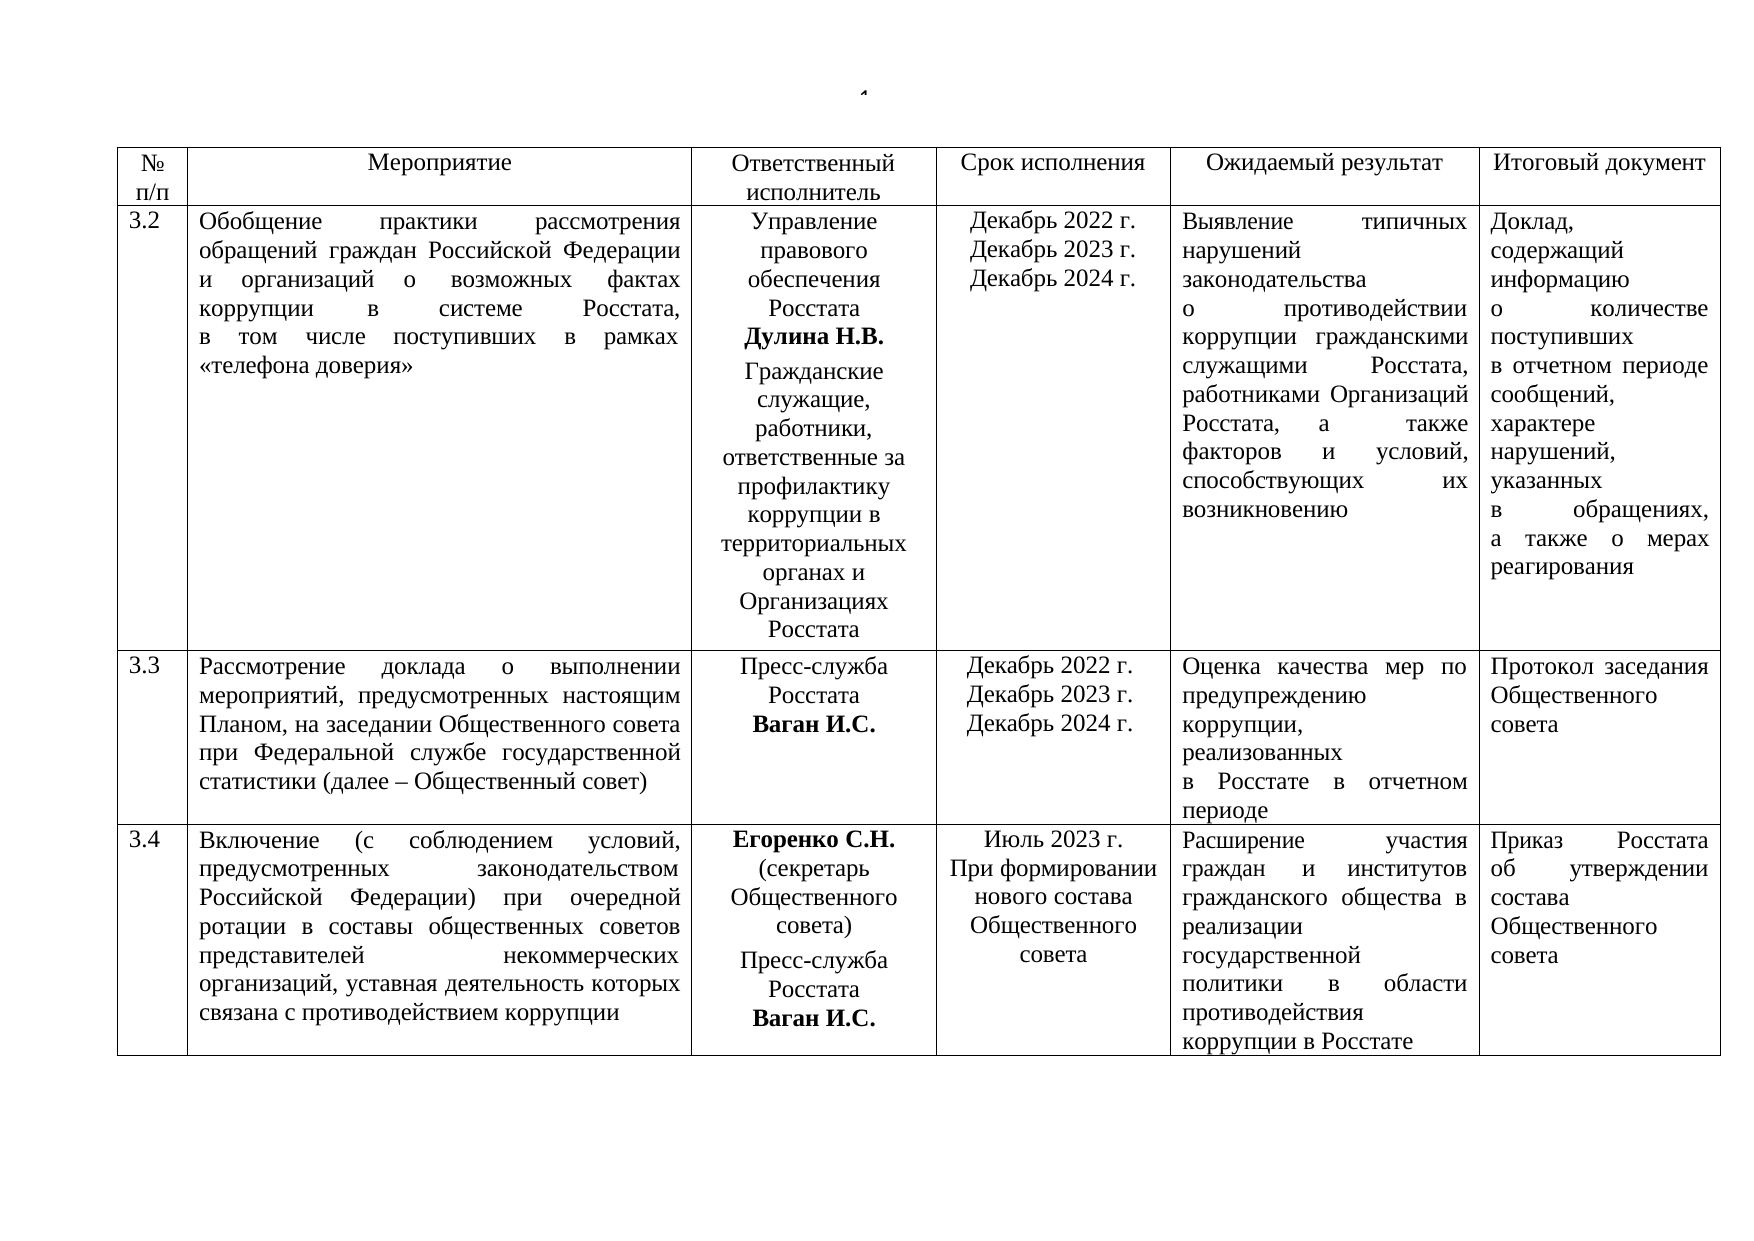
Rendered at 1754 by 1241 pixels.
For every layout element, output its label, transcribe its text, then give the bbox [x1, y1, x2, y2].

table_cell Июль 2023 г. При формировании нового состава Общественного совета [937, 825, 1170, 1054]
table_cell Управление правового обеспечения Росстата Дулина Н.В. Гражданские служащие, работники, ответственные за профилактику коррупции в территориальных органах и Организациях Росстата [692, 206, 936, 650]
table_cell Приказ Росстата об утверждении состава Общественного совета [1480, 825, 1720, 1054]
table_cell Декабрь 2022 г. Декабрь 2023 г. Декабрь 2024 г. [937, 206, 1170, 650]
table_header Ожидаемый результат [1171, 148, 1479, 205]
table_cell Обобщение практики рассмотрения обращений граждан Российской Федерации и организаций о возможных фактах коррупции в системе Росстата, в том числе поступивших в рамках «телефона доверия» [188, 206, 691, 650]
table_header № п/п [118, 148, 187, 205]
table_cell Доклад, содержащий информацию o количестве поступивших в отчетном периоде сообщений, характере нарушений, указанных в обращениях, а также о мерах реагирования [1480, 206, 1720, 650]
table_cell Декабрь 2022 г. Декабрь 2023 г. Декабрь 2024 г. [937, 651, 1170, 823]
table_cell 3.2 [118, 206, 187, 650]
table_cell Пресс-служба Росстата Ваган И.С. [692, 651, 936, 823]
table_cell 3.3 [118, 651, 187, 823]
table_header Ответственный исполнитель [692, 148, 936, 205]
table_header Мероприятие [188, 148, 691, 205]
table_cell Оценка качества мер по предупреждению коррупции, реализованных в Росстате в отчетном периоде [1171, 651, 1479, 823]
table_cell Включение (с соблюдением условий, предусмотренных законодательством Российской Федерации) при очередной ротации в составы общественных советов представителей некоммерческих организаций, уставная деятельность которых связана с противодействием коррупции [188, 825, 691, 1054]
table_cell Егоренко С.Н. (секретарь Общественного совета) Пресс-служба Росстата Ваган И.С. [692, 825, 936, 1054]
table_cell Расширение участия граждан и институтов гражданского общества в реализации государственной политики в области противодействия коррупции в Росстате [1171, 825, 1479, 1054]
table_cell Выявление типичных нарушений законодательства o противодействии коррупции гражданскими служащими Росстата, работниками Организаций Росстата, а также факторов и условий, способствующих их возникновению [1171, 206, 1479, 650]
table_cell Протокол заседания Общественного совета [1480, 651, 1720, 823]
table_cell Рассмотрение доклада о выполнении мероприятий, предусмотренных настоящим Планом, на заседании Общественного совета при Федеральной службе государственной статистики (далее – Общественный совет) [188, 651, 691, 823]
table_header Срок исполнения [937, 148, 1170, 205]
table_header Итоговый документ [1480, 148, 1720, 205]
table_cell 3.4 [118, 825, 187, 1054]
